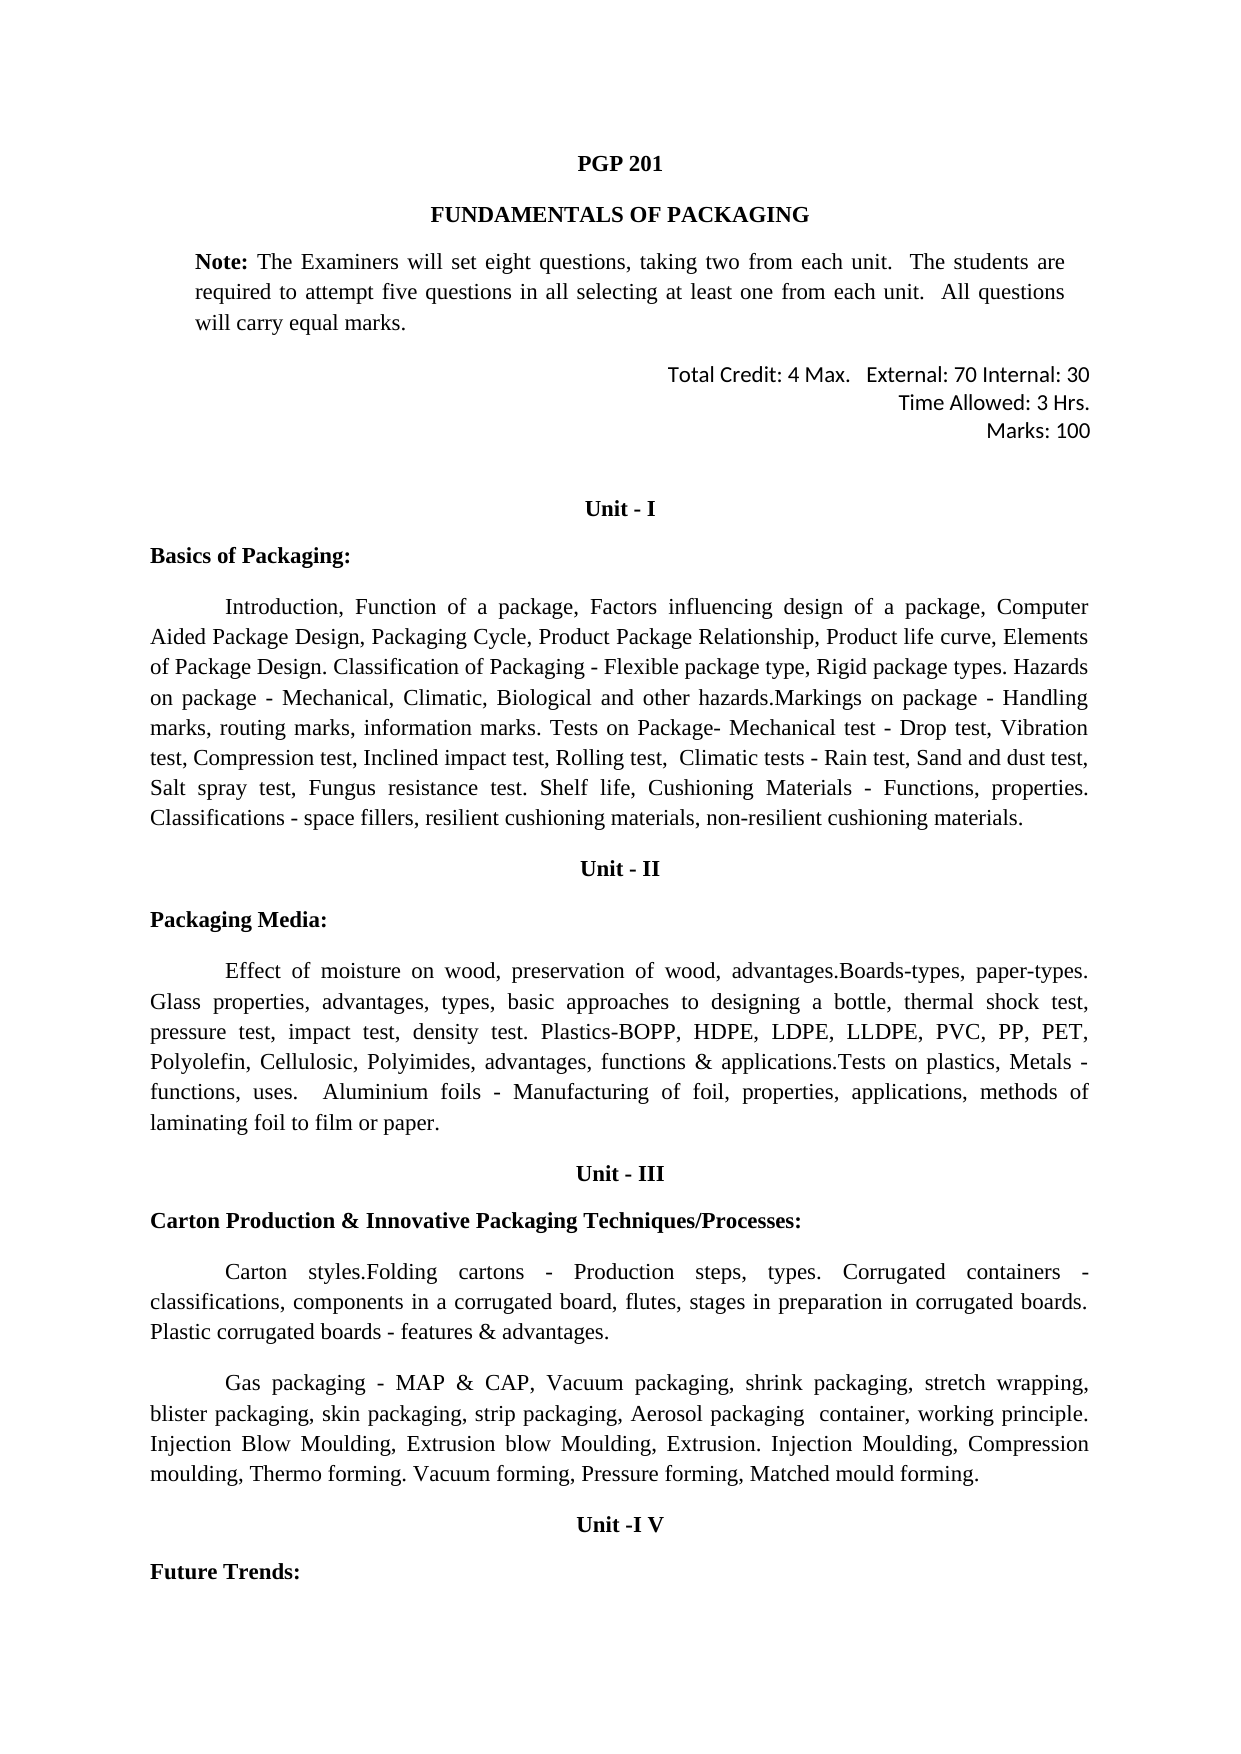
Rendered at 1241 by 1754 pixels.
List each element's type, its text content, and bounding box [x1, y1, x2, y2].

text Introduction, Function of a package, Factors influencing design of a package, Computer Aided Package Design, Packaging Cycle, Product Package Relationship, Product life curve, Elements of Package Design. Classification of Packaging - Flexible package type, Rigid package types. Hazards on package - Mechanical, Climatic, Biological and other hazards.Markings on package - Handling marks, routing marks, information marks. Tests on Package- Mechanical test - Drop test, Vibration test, Compression test, Inclined impact test, Rolling test, Climatic tests - Rain test, Sand and dust test, Salt spray test, Fungus resistance test. Shelf life, Cushioning Materials - Functions, properties. Classifications - space fillers, resilient cushioning materials, non-resilient cushioning materials. [150, 593, 1090, 831]
text Carton Production & Innovative Packaging Techniques/Processes: [150, 1207, 1090, 1233]
text FUNDAMENTALS OF PACKAGING [150, 201, 1090, 227]
text Effect of moisture on wood, preservation of wood, advantages.Boards-types, paper-types. Glass properties, advantages, types, basic approaches to designing a bottle, thermal shock test, pressure test, impact test, density test. Plastics-BOPP, HDPE, LDPE, LLDPE, PVC, PP, PET, Polyolefin, Cellulosic, Polyimides, advantages, functions & applications.Tests on plastics, Metals - functions, uses. Aluminium foils - Manufacturing of foil, properties, applications, methods of laminating foil to film or paper. [150, 958, 1090, 1135]
text Carton styles.Folding cartons - Production steps, types. Corrugated containers - classifications, components in a corrugated board, flutes, stages in preparation in corrugated boards. Plastic corrugated boards - features & advantages. [150, 1258, 1090, 1345]
text PGP 201 [150, 150, 1090, 176]
text Unit - III [150, 1160, 1090, 1186]
text Gas packaging - MAP & CAP, Vacuum packaging, shrink packaging, stretch wrapping, blister packaging, skin packaging, strip packaging, Aerosol packaging container, working principle. Injection Blow Moulding, Extrusion blow Moulding, Extrusion. Injection Moulding, Compression moulding, Thermo forming. Vacuum forming, Pressure forming, Matched mould forming. [150, 1369, 1090, 1486]
text Basics of Packaging: [150, 542, 1090, 568]
text Unit - II [150, 856, 1090, 882]
text Packaging Media: [150, 907, 1090, 933]
text Future Trends: [150, 1558, 1090, 1584]
text Time Allowed: 3 Hrs. [150, 388, 1090, 416]
text Unit - I [150, 495, 1090, 521]
text Marks: 100 [150, 416, 1090, 444]
text Unit -I V [150, 1511, 1090, 1537]
text Note: The Examiners will set eight questions, taking two from each unit. The students are required to attempt five questions in all selecting at least one from each unit. All questions will carry equal marks. [195, 248, 1066, 335]
text Total Credit: 4 Max. External: 70 Internal: 30 [150, 360, 1090, 388]
